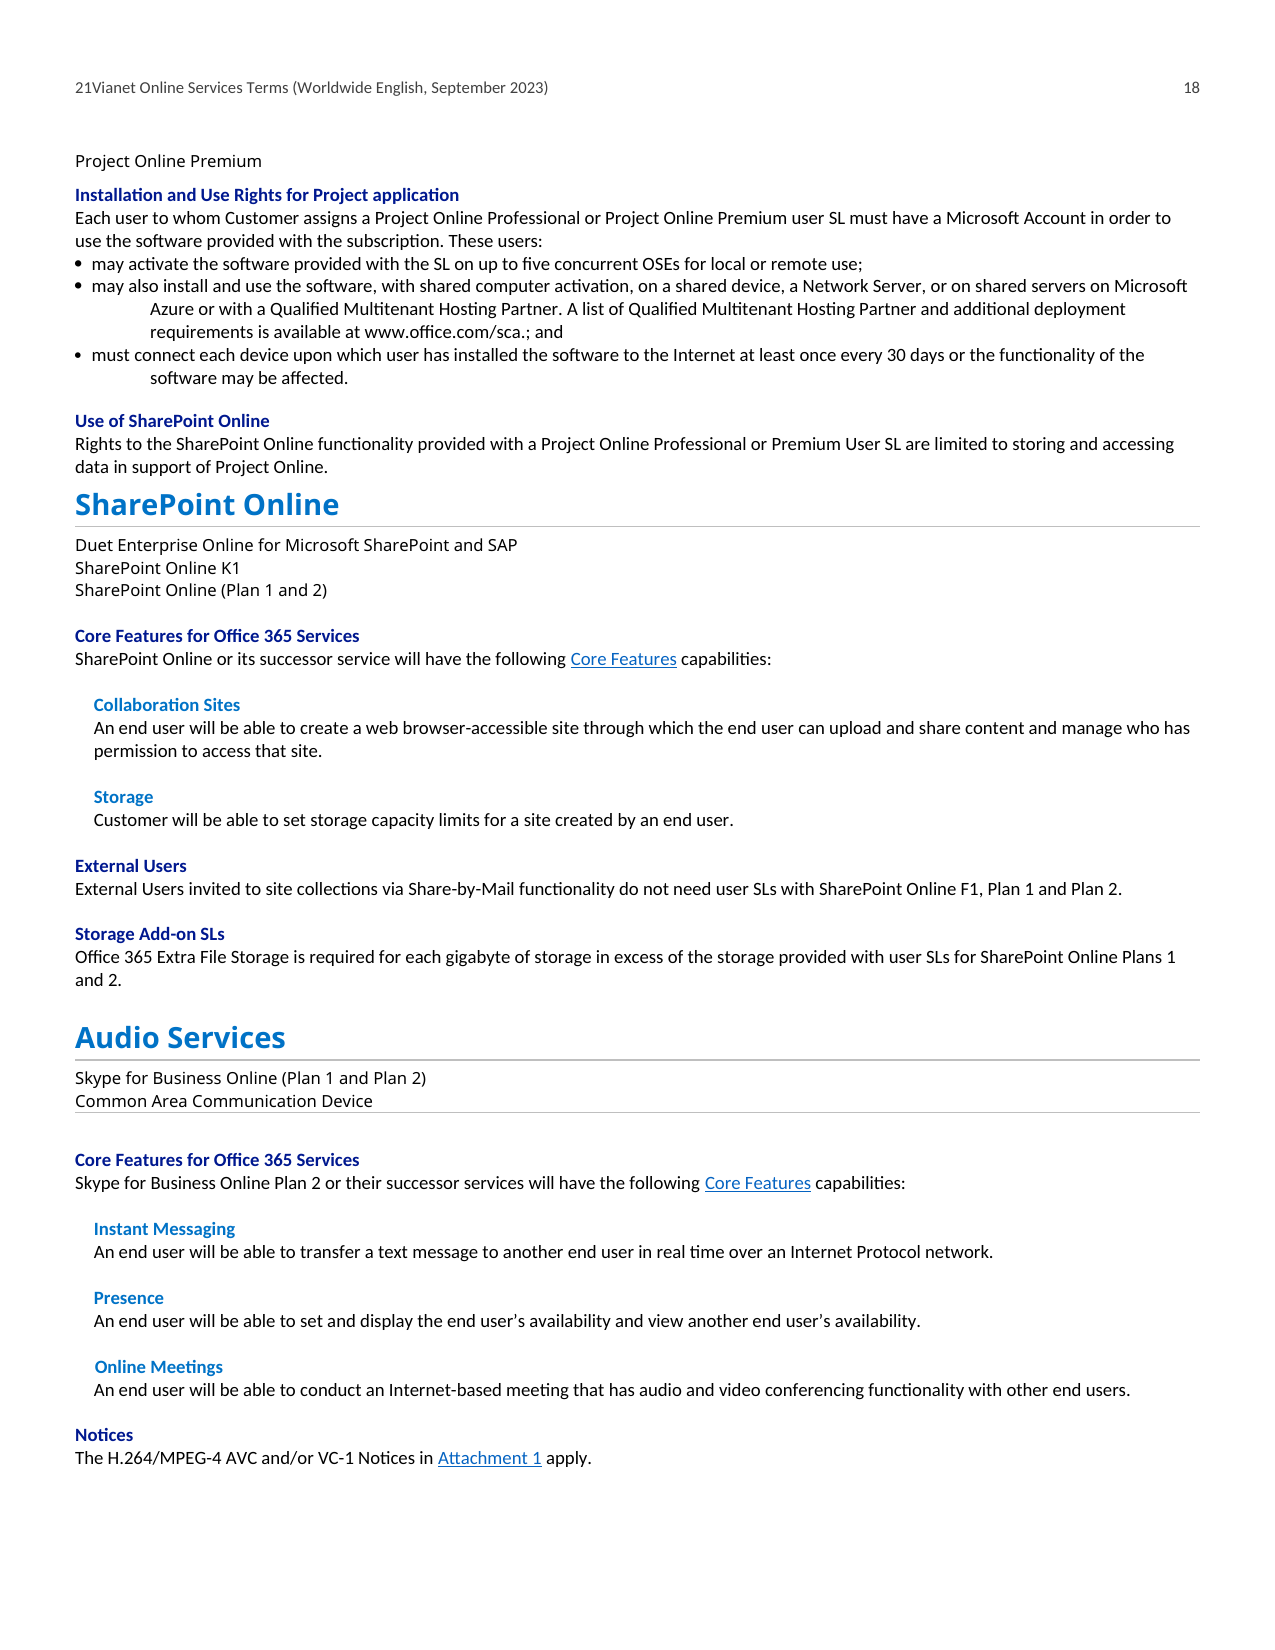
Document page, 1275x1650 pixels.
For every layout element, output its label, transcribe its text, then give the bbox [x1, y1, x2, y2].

list must connect each device upon which user has installed the software to the Internet at least once every 30 days or the functionality of the software may be affected. [75, 343, 1200, 389]
list External Users [75, 854, 1200, 877]
list External Users invited to site collections via Share-by-Mail functionality do not need user SLs with SharePoint Online F1, Plan 1 and Plan 2. [75, 877, 1200, 899]
list Use of SharePoint Online [75, 409, 1200, 432]
subtitle SharePoint Online [75, 484, 1200, 526]
list Skype for Business Online (Plan 1 and Plan 2) [75, 1067, 1200, 1089]
list Office 365 Extra File Storage is required for each gigabyte of storage in excess of the storage provided with user SLs for SharePoint Online Plans 1 and 2. [75, 945, 1200, 991]
list Instant Messaging [94, 1217, 1200, 1240]
list An end user will be able to set and display the end user’s availability and view another end user’s availability. [94, 1309, 1200, 1332]
list Customer will be able to set storage capacity limits for a site created by an end user. [94, 808, 1200, 831]
list Common Area Communication Device [75, 1089, 1200, 1112]
list Storage [94, 785, 1200, 808]
list The H.264/MPEG-4 AVC and/or VC-1 Notices in Attachment 1 apply. [75, 1446, 1200, 1469]
list An end user will be able to transfer a text message to another end user in real time over an Internet Protocol network. [94, 1240, 1200, 1263]
list Installation and Use Rights for Project application [75, 183, 1200, 206]
list Core Features for Office 365 Services [75, 624, 1200, 647]
list Duet Enterprise Online for Microsoft SharePoint and SAP [75, 533, 1200, 556]
subtitle Audio Services [75, 1018, 1200, 1059]
list Rights to the SharePoint Online functionality provided with a Project Online Professional or Premium User SL are limited to storing and accessing data in support of Project Online. [75, 432, 1200, 478]
list An end user will be able to conduct an Internet-based meeting that has audio and video conferencing functionality with other end users. [94, 1378, 1200, 1401]
list Each user to whom Customer assigns a Project Online Professional or Project Online Premium user SL must have a Microsoft Account in order to use the software provided with the subscription. These users: [75, 206, 1200, 252]
list Presence [94, 1286, 1200, 1309]
list Online Meetings [94, 1355, 1200, 1378]
list may activate the software provided with the SL on up to five concurrent OSEs for local or remote use; [75, 252, 1200, 274]
list SharePoint Online (Plan 1 and 2) [75, 579, 1200, 602]
list Storage Add-on SLs [75, 922, 1200, 945]
list Collaboration Sites [94, 693, 1200, 716]
list Core Features for Office 365 Services [75, 1148, 1200, 1171]
list An end user will be able to create a web browser-accessible site through which the end user can upload and share content and manage who has permission to access that site. [94, 716, 1200, 762]
list SharePoint Online K1 [75, 556, 1200, 579]
list Notices [75, 1423, 1200, 1446]
list Project Online Premium [75, 150, 1200, 173]
list Skype for Business Online Plan 2 or their successor services will have the following Core Features capabilities: [75, 1171, 1200, 1194]
list SharePoint Online or its successor service will have the following Core Features capabilities: [75, 647, 1200, 670]
list may also install and use the software, with shared computer activation, on a shared device, a Network Server, or on shared servers on Microsoft Azure or with a Qualified Multitenant Hosting Partner. A list of Qualified Multitenant Hosting Partner and additional deployment requirements is available at www.office.com/sca.; and [75, 274, 1200, 343]
